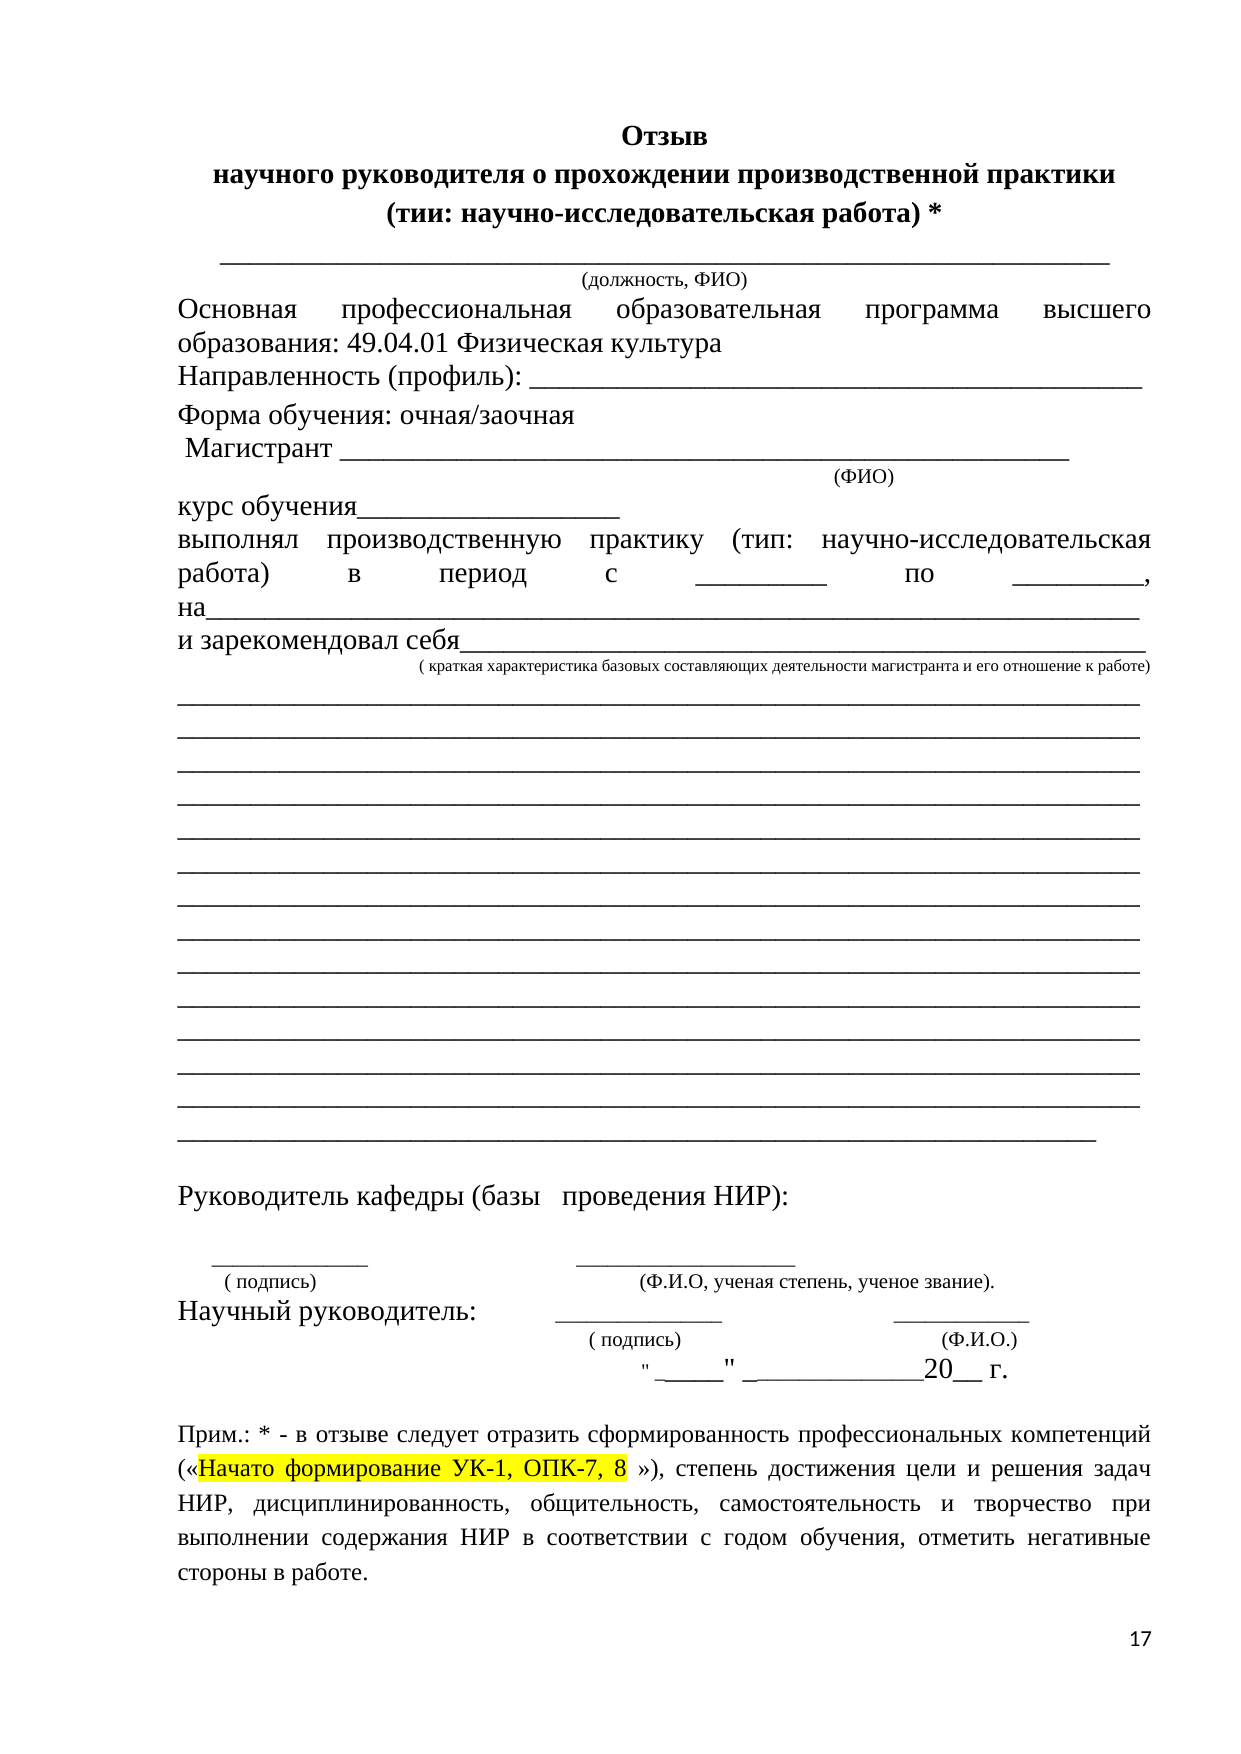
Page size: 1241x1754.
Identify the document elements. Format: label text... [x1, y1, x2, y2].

text _______________________________________________________________ [177, 1111, 1152, 1144]
text выполнял производственную практику (тип: научно-исследовательская работа) в период с _________ по _________, на________________________________________________________________ [177, 522, 1152, 622]
text научного руководителя о прохождении производственной практики (тии: научно-исследовательская работа) * [177, 157, 1152, 229]
text Магистрант __________________________________________________ [177, 431, 1152, 464]
text Прим.: * - в отзыве следует отразить сформированность профессиональных компетенций («Начато формирование УК-1, ОПК-7, 8 »), степень достижения цели и решения задач НИР, дисциплинированность, общительность, самостоятельность и творчество при выполнении содержания НИР в соответствии с годом обучения, отметить негативные стороны в работе. [177, 1419, 1152, 1586]
text Руководитель кафедры (базы проведения НИР): [177, 1178, 1152, 1212]
text Отзыв [177, 118, 1152, 152]
text (должность, ФИО) [177, 267, 1152, 291]
text курс обучения__________________ [177, 488, 1152, 522]
text Направленность (профиль): __________________________________________ [177, 358, 1152, 392]
text (ФИО) [177, 464, 1152, 488]
text и зарекомендовал себя_______________________________________________ [177, 622, 1152, 656]
text Основная профессиональная образовательная программа высшего образования: 49.04.01 Физическая культура [177, 291, 1152, 358]
text ______________________________________________________________________________________________________________________________________________________________________________________________________________________________________________________________________________________________________________________________________________________________________________________________________________________________________________________________________________ [177, 675, 1152, 910]
text ( подпись) (Ф.И.О.) [177, 1327, 1152, 1351]
text _______________ _____________________ [177, 1245, 1152, 1269]
text Форма обучения: очная/заочная [177, 397, 1152, 431]
text ( краткая характеристика базовых составляющих деятельности магистранта и его отношение к работе) [177, 656, 1152, 675]
text ____________________________________________________________________________________________________________________________________________________________________________________________________________________________________________________________________________________________________________________________________________________________________________________________________________ [177, 910, 1152, 1111]
text _____________________________________________________________ [177, 234, 1152, 267]
text Научный руководитель: ________________ _____________ [177, 1293, 1152, 1327]
text " _____" _________________20__ г. [177, 1351, 1152, 1384]
text ( подпись) (Ф.И.О, ученая степень, ученое звание). [177, 1269, 1152, 1293]
